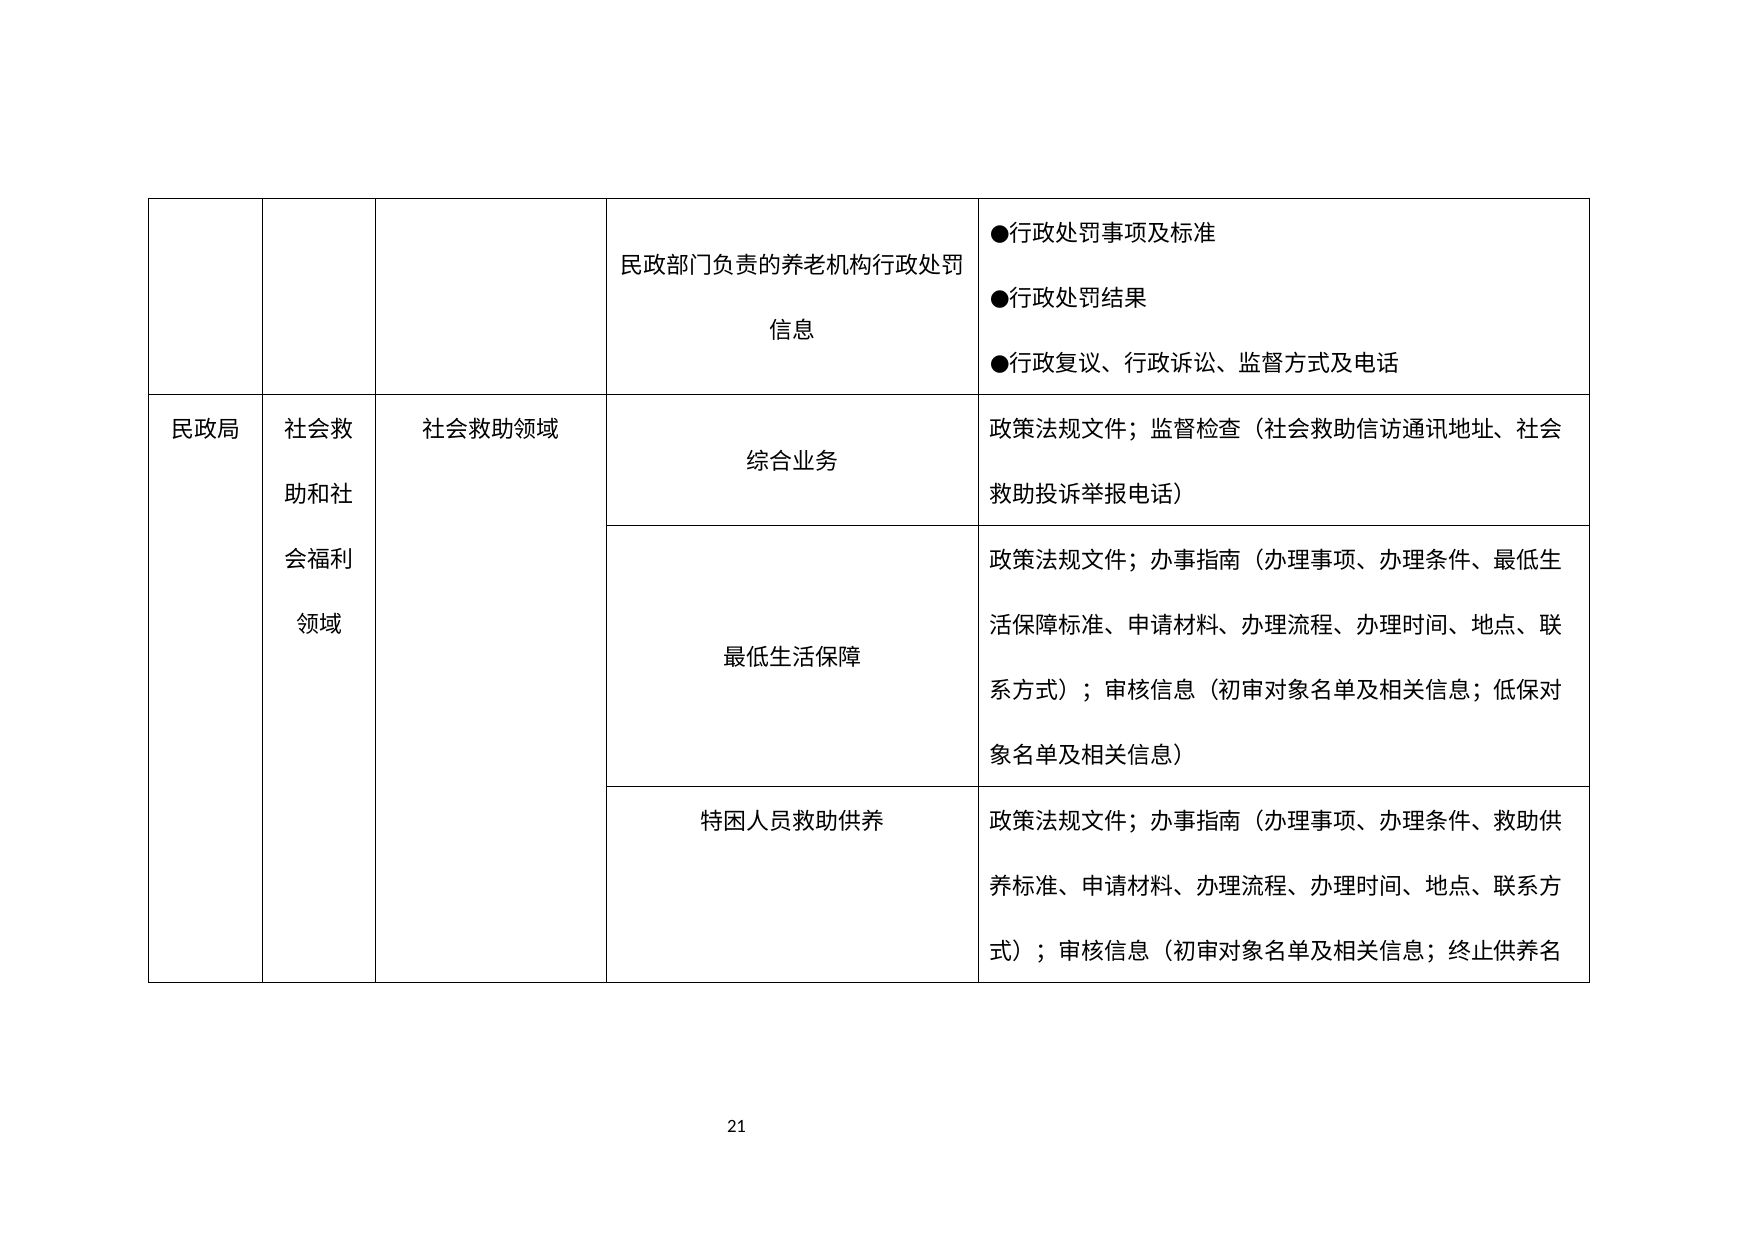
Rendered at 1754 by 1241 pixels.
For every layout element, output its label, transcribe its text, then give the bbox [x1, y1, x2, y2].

table_cell 社会救助领域 [376, 395, 606, 982]
table_cell 综合业务 [607, 395, 978, 525]
table_cell 特困人员救助供养 [607, 787, 978, 982]
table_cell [979, 787, 1589, 982]
table_cell 政策法规文件；监督检查（社会救助信访通讯地址、社会救助投诉举报电话） [979, 395, 1589, 525]
table_cell 社会救助和社会福利领域 [263, 395, 375, 982]
table_cell 民政局 [149, 395, 262, 982]
table_cell ●行政处罚事项及标准 ●行政处罚结果 ●行政复议、行政诉讼、监督方式及电话 [979, 199, 1589, 394]
table_cell 民政部门负责的养老机构行政处罚信息 [607, 199, 978, 394]
table_cell 政策法规文件；办事指南（办理事项、办理条件、最低生活保障标准、申请材料、办理流程、办理时间、地点、联系方式）；审核信息（初审对象名单及相关信息；低保对象名单及相关信息） [979, 526, 1589, 786]
table_cell 最低生活保障 [607, 526, 978, 786]
